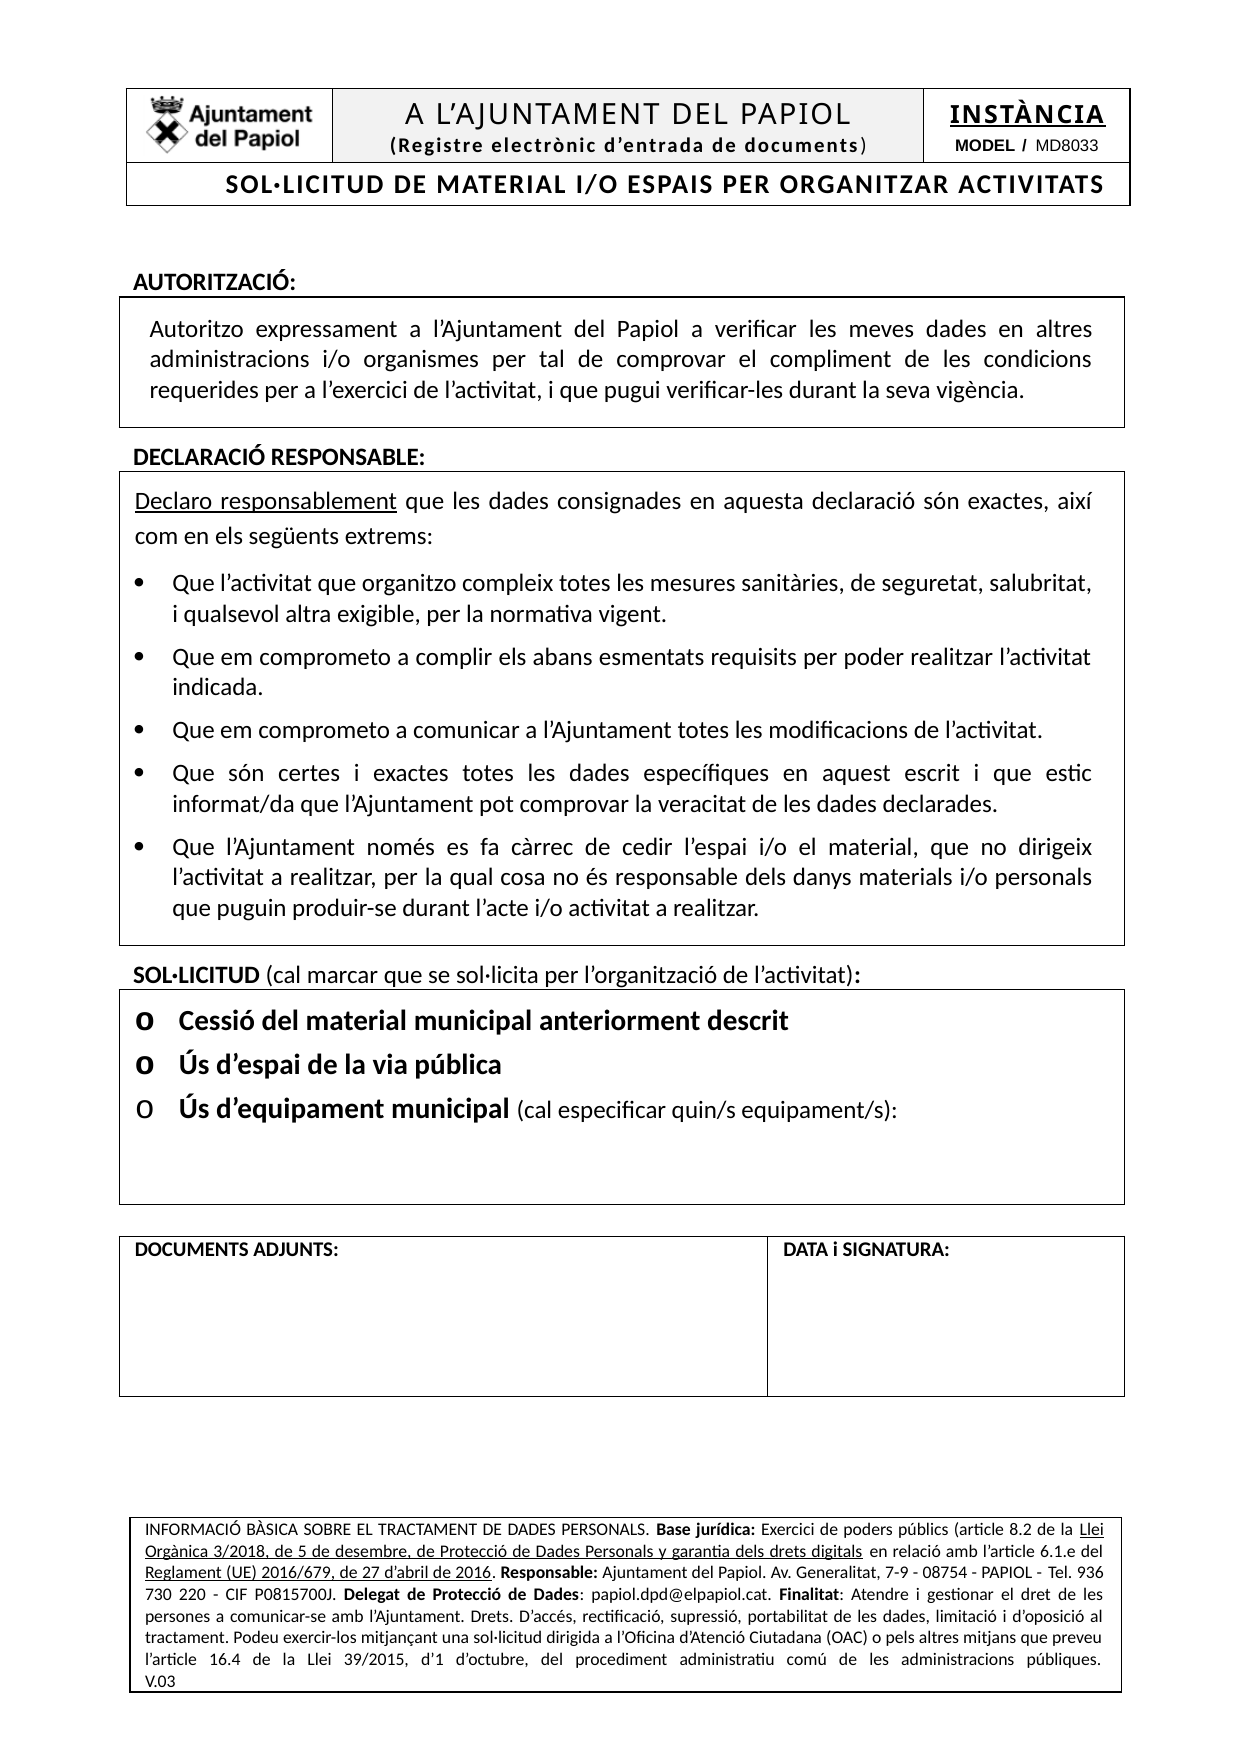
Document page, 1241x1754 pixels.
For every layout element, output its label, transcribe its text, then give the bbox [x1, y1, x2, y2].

text DECLARACIÓ RESPONSABLE: [133, 441, 1122, 471]
table_header Autoritzo expressament a l’Ajuntament del Papiol a verificar les meves dades en altres administracions i/o organismes per tal de comprovar el compliment de les condicions requerides per a l’exercici de l’activitat, i que pugui verificar-les durant la seva vigència. [120, 298, 1124, 427]
table_header DOCUMENTS ADJUNTS: [120, 1237, 767, 1396]
picture [143, 95, 316, 156]
text AUTORITZACIÓ: [133, 266, 1122, 296]
table_header DATA i SIGNATURA: [768, 1237, 1124, 1396]
table_header Declaro responsablement que les dades consignades en aquesta declaració són exactes, així com en els següents extrems: Que l’activitat que organitzo compleix totes les mesures sanitàries, de seguretat, salubritat, i qualsevol altra exigible, per la normativa vigent. Que em comprometo a complir els abans esmentats requisits per poder realitzar l’activitat indicada. Que em comprometo a comunicar a l’Ajuntament totes les modificacions de l’activitat. Que són certes i exactes totes les dades específiques en aquest escrit i que estic informat/da que l’Ajuntament pot comprovar la veracitat de les dades declarades. Que l’Ajuntament només es fa càrrec de cedir l’espai i/o el material, que no dirigeix l’activitat a realitzar, per la qual cosa no és responsable dels danys materials i/o personals que puguin produir-se durant l’acte i/o activitat a realitzar. [120, 472, 1124, 945]
text SOL·LICITUD (cal marcar que se sol·licita per l’organització de l’activitat): [133, 959, 1122, 989]
table_header Cessió del material municipal anteriorment descrit Ús d’espai de la via pública Ús d’equipament municipal (cal especificar quin/s equipament/s): [120, 990, 1124, 1204]
